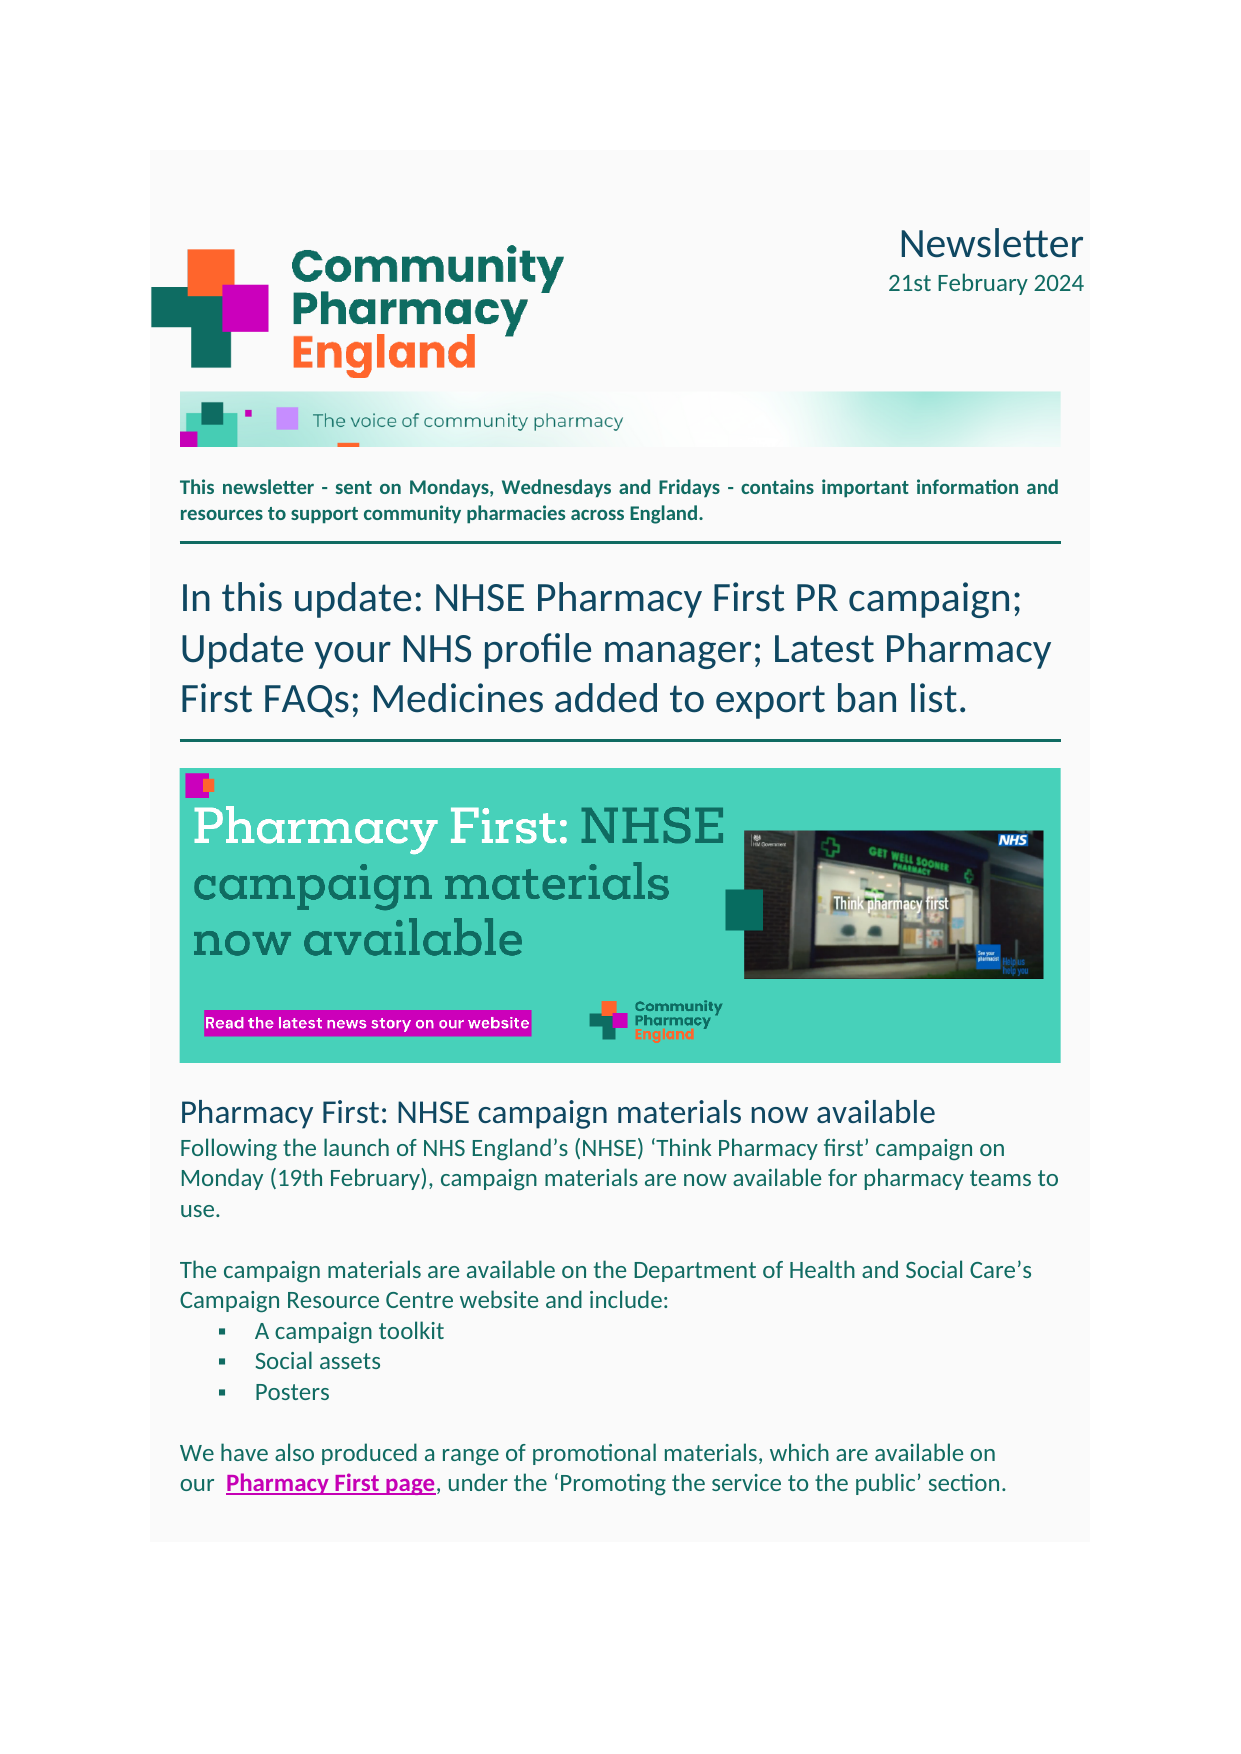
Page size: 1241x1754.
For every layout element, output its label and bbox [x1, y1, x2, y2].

table_header [150, 150, 1090, 1542]
picture [151, 244, 564, 378]
picture [179, 391, 1061, 447]
picture [179, 768, 1061, 1063]
